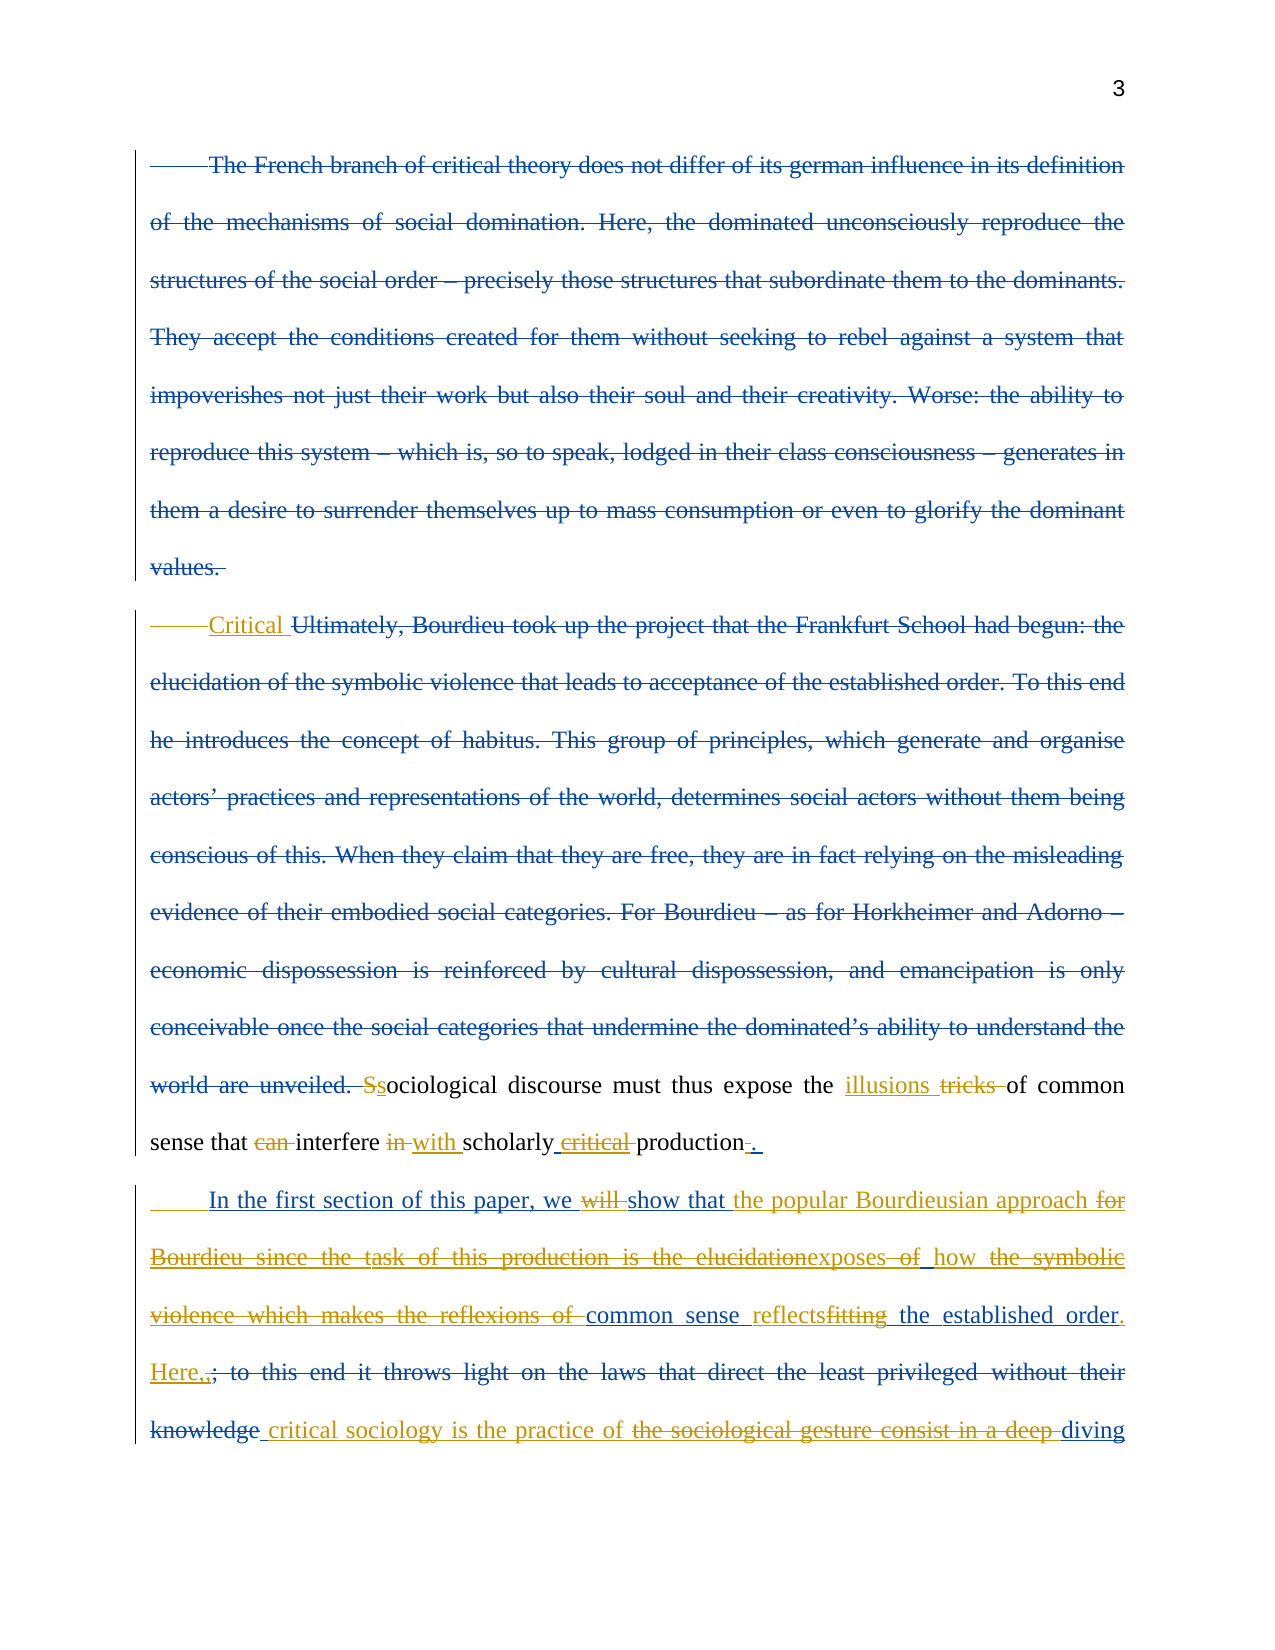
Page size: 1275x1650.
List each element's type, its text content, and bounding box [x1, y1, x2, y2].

text Bourdieu a point of view God one who to place to see social- condition of perception and representation. Bourdieu is a Kantian idealist [150, 1211, 1125, 1267]
text Bourdieu a point of view God one who to place to see social- condition of perception and representation. Bourdieu is a Kantian idealist [150, 1185, 1125, 1210]
text ociological discourse must thus expose the of common sense that interfere scholarlyproduction [150, 972, 1125, 1028]
text ociological discourse must thus expose the of common sense that interfere scholarlyproduction [150, 684, 1125, 741]
text ociological discourse must thus expose the of common sense that interfere scholarlyproduction [150, 799, 1125, 971]
text ociological discourse must thus expose the of common sense that interfere scholarlyproduction [150, 742, 1125, 798]
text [150, 1326, 1125, 1444]
text ociological discourse must thus expose the of common sense that interfere scholarlyproduction [150, 610, 1125, 683]
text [150, 1268, 1125, 1325]
text ociological discourse must thus expose the of common sense that interfere scholarlyproduction [150, 1029, 1125, 1156]
